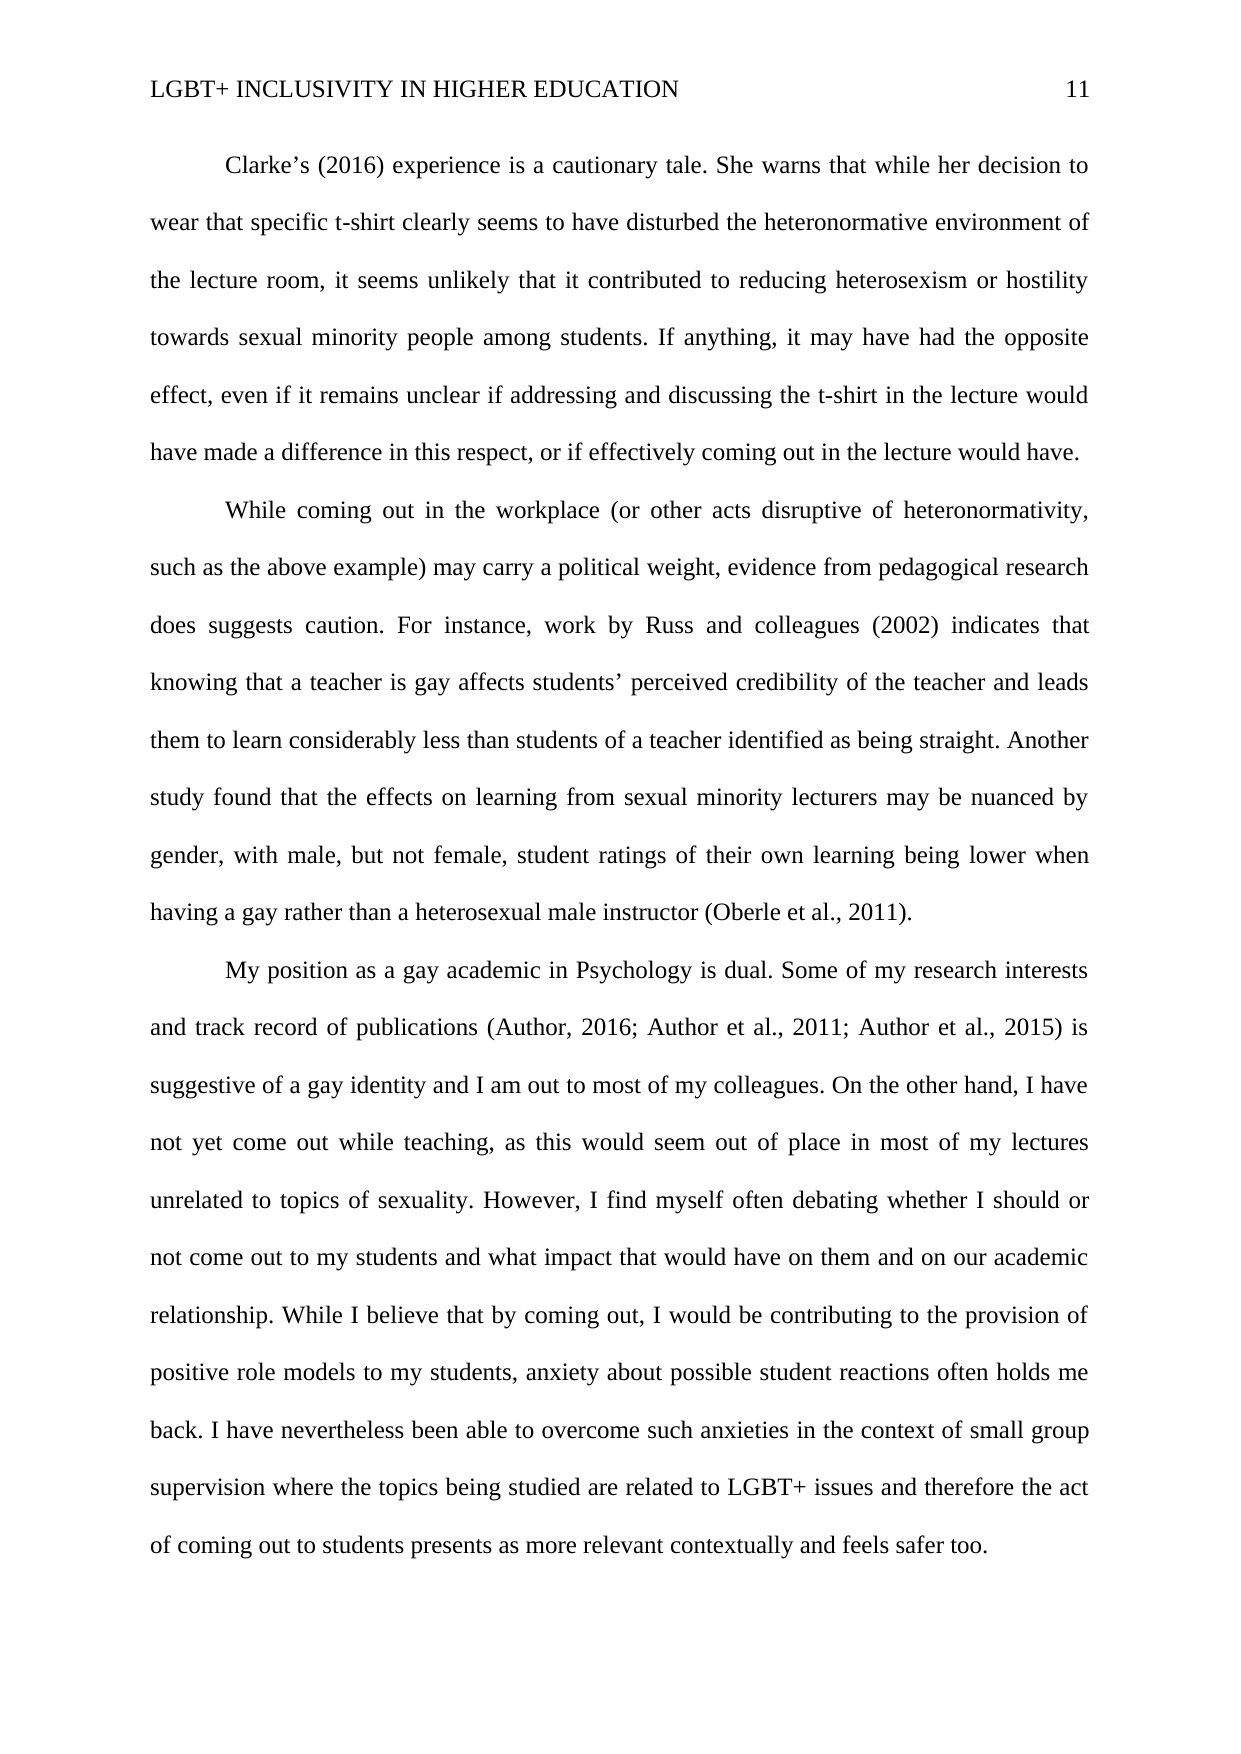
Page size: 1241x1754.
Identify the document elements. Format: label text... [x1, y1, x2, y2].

text While coming out in the workplace (or other acts disruptive of heteronormativity, such as the above example) may carry a political weight, evidence from pedagogical research does suggests caution. For instance, work by Russ and colleagues (2002) indicates that knowing that a teacher is gay affects students’ perceived credibility of the teacher and leads them to learn considerably less than students of a teacher identified as being straight. Another study found that the effects on learning from sexual minority lecturers may be nuanced by gender, with male, but not female, student ratings of their own learning being lower when having a gay rather than a heterosexual male instructor (Oberle et al., 2011). [150, 495, 1090, 926]
text My position as a gay academic in Psychology is dual. Some of my research interests and track record of publications (Author, 2016; Author et al., 2011; Author et al., 2015) is suggestive of a gay identity and I am out to most of my colleagues. On the other hand, I have not yet come out while teaching, as this would seem out of place in most of my lectures unrelated to topics of sexuality. However, I find myself often debating whether I should or not come out to my students and what impact that would have on them and on our academic relationship. While I believe that by coming out, I would be contributing to the provision of positive role models to my students, anxiety about possible student reactions often holds me back. I have nevertheless been able to overcome such anxieties in the context of small group supervision where the topics being studied are related to LGBT+ issues and therefore the act of coming out to students presents as more relevant contextually and feels safer too. [150, 955, 1090, 1559]
text Clarke’s (2016) experience is a cautionary tale. She warns that while her decision to wear that specific t-shirt clearly seems to have disturbed the heteronormative environment of the lecture room, it seems unlikely that it contributed to reducing heterosexism or hostility towards sexual minority people among students. If anything, it may have had the opposite effect, even if it remains unclear if addressing and discussing the t-shirt in the lecture would have made a difference in this respect, or if effectively coming out in the lecture would have. [150, 150, 1090, 466]
